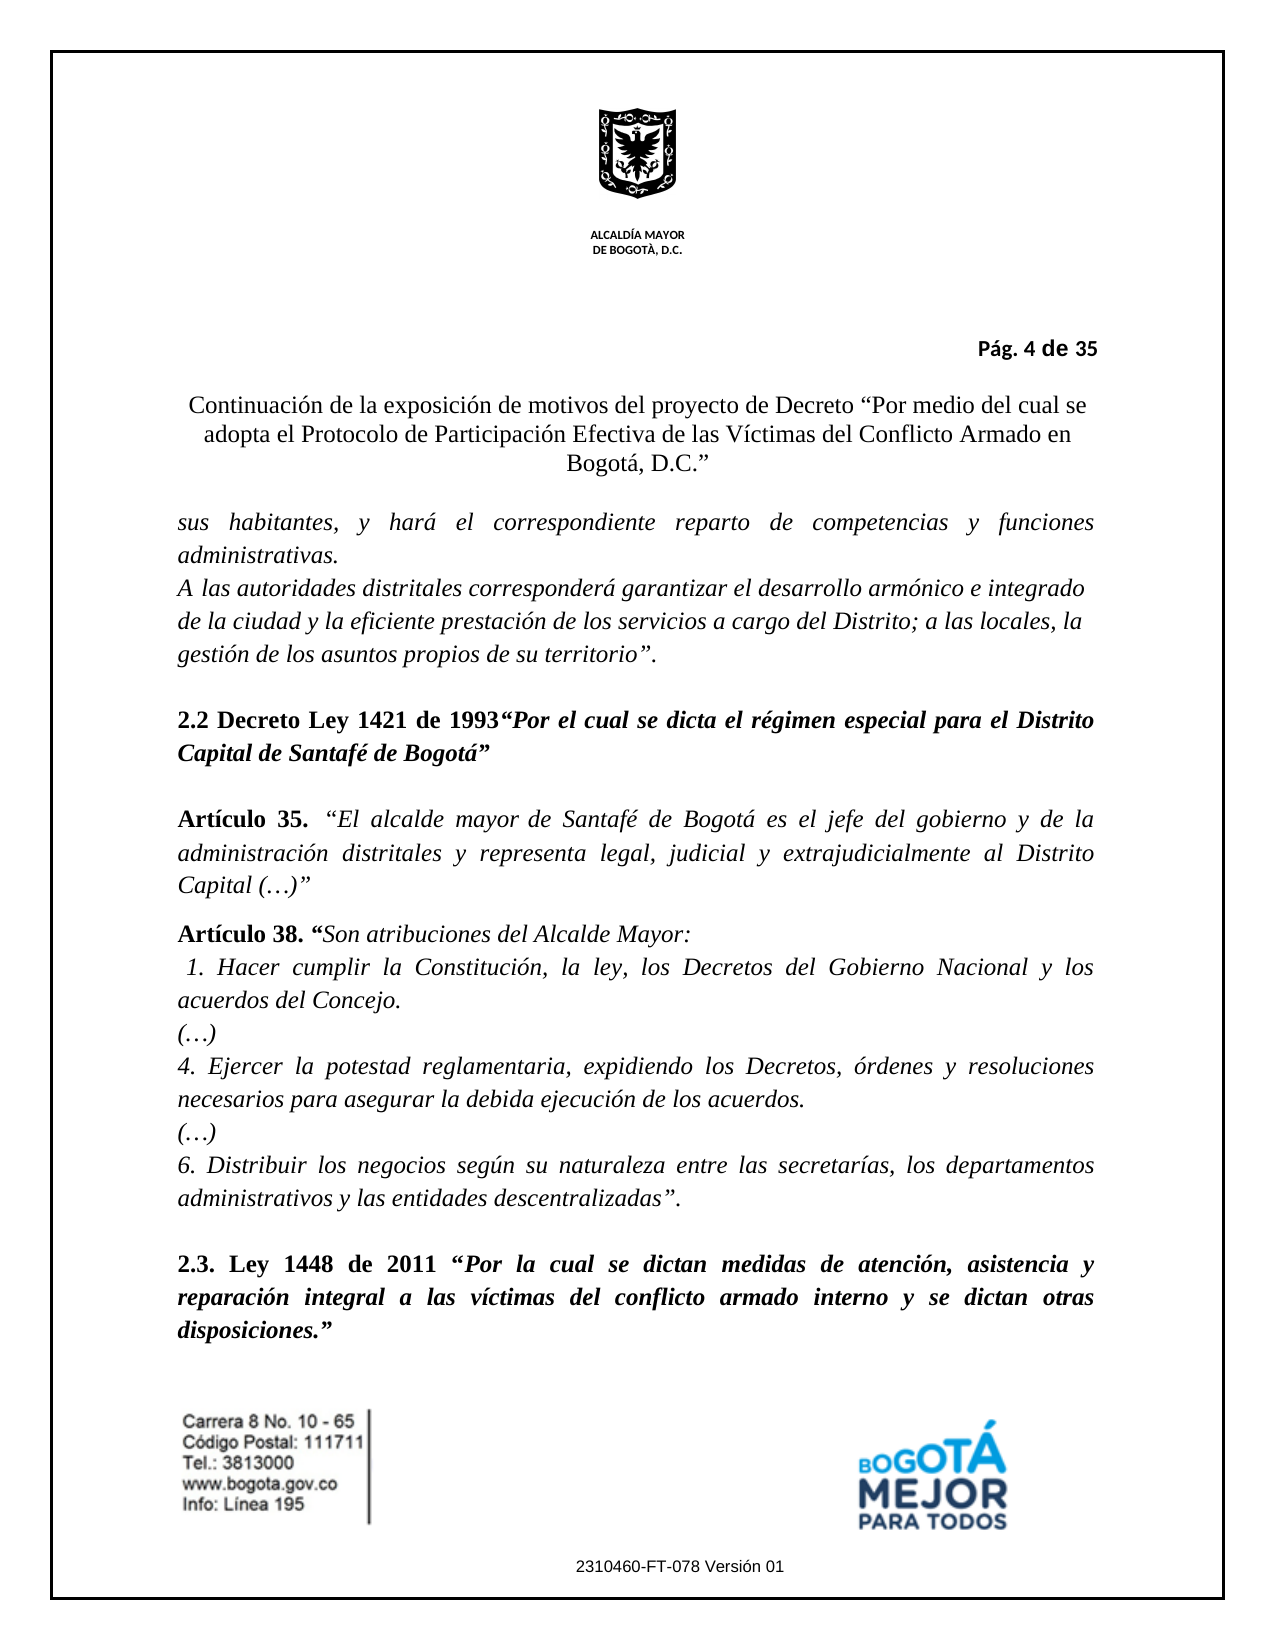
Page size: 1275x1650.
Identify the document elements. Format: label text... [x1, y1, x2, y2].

text Artículo 38. “Son atribuciones del Alcalde Mayor: [177, 919, 1098, 948]
text Con base en las normas generales que establezca la ley, el concejo a iniciativa del alcalde, dividirá el territorio distrital en localidades, de acuerdo con las características sociales de sus habitantes, y hará el correspondiente reparto de competencias y funciones administrativas. [177, 507, 1098, 569]
text 2.2 Decreto Ley 1421 de 1993“Por el cual se dicta el régimen especial para el Distrito Capital de Santafé de Bogotá” [177, 706, 1098, 767]
text 4. Ejercer la potestad reglamentaria, expidiendo los Decretos, órdenes y resoluciones necesarios para asegurar la debida ejecución de los acuerdos. [177, 1051, 1098, 1113]
text A las autoridades distritales corresponderá garantizar el desarrollo armónico e integrado de la ciudad y la eficiente prestación de los servicios a cargo del Distrito; a las locales, la gestión de los asuntos propios de su territorio”. [177, 573, 1098, 668]
text 1. Hacer cumplir la Constitución, la ley, los Decretos del Gobierno Nacional y los acuerdos del Concejo. [177, 952, 1098, 1014]
text Artículo 35. “El alcalde mayor de Santafé de Bogotá es el jefe del gobierno y de la administración distritales y representa legal, judicial y extrajudicialmente al Distrito Capital (…)” [177, 804, 1098, 899]
text 6. Distribuir los negocios según su naturaleza entre las secretarías, los departamentos administrativos y las entidades descentralizadas”. [177, 1150, 1098, 1212]
picture [852, 1419, 1025, 1538]
picture [177, 1403, 378, 1538]
text (…) [177, 1018, 1098, 1047]
picture [599, 108, 676, 199]
text 2.3. Ley 1448 de 2011 “Por la cual se dictan medidas de atención, asistencia y reparación integral a las víctimas del conflicto armado interno y se dictan otras disposiciones.” [177, 1249, 1098, 1344]
text (…) [177, 1117, 1098, 1146]
